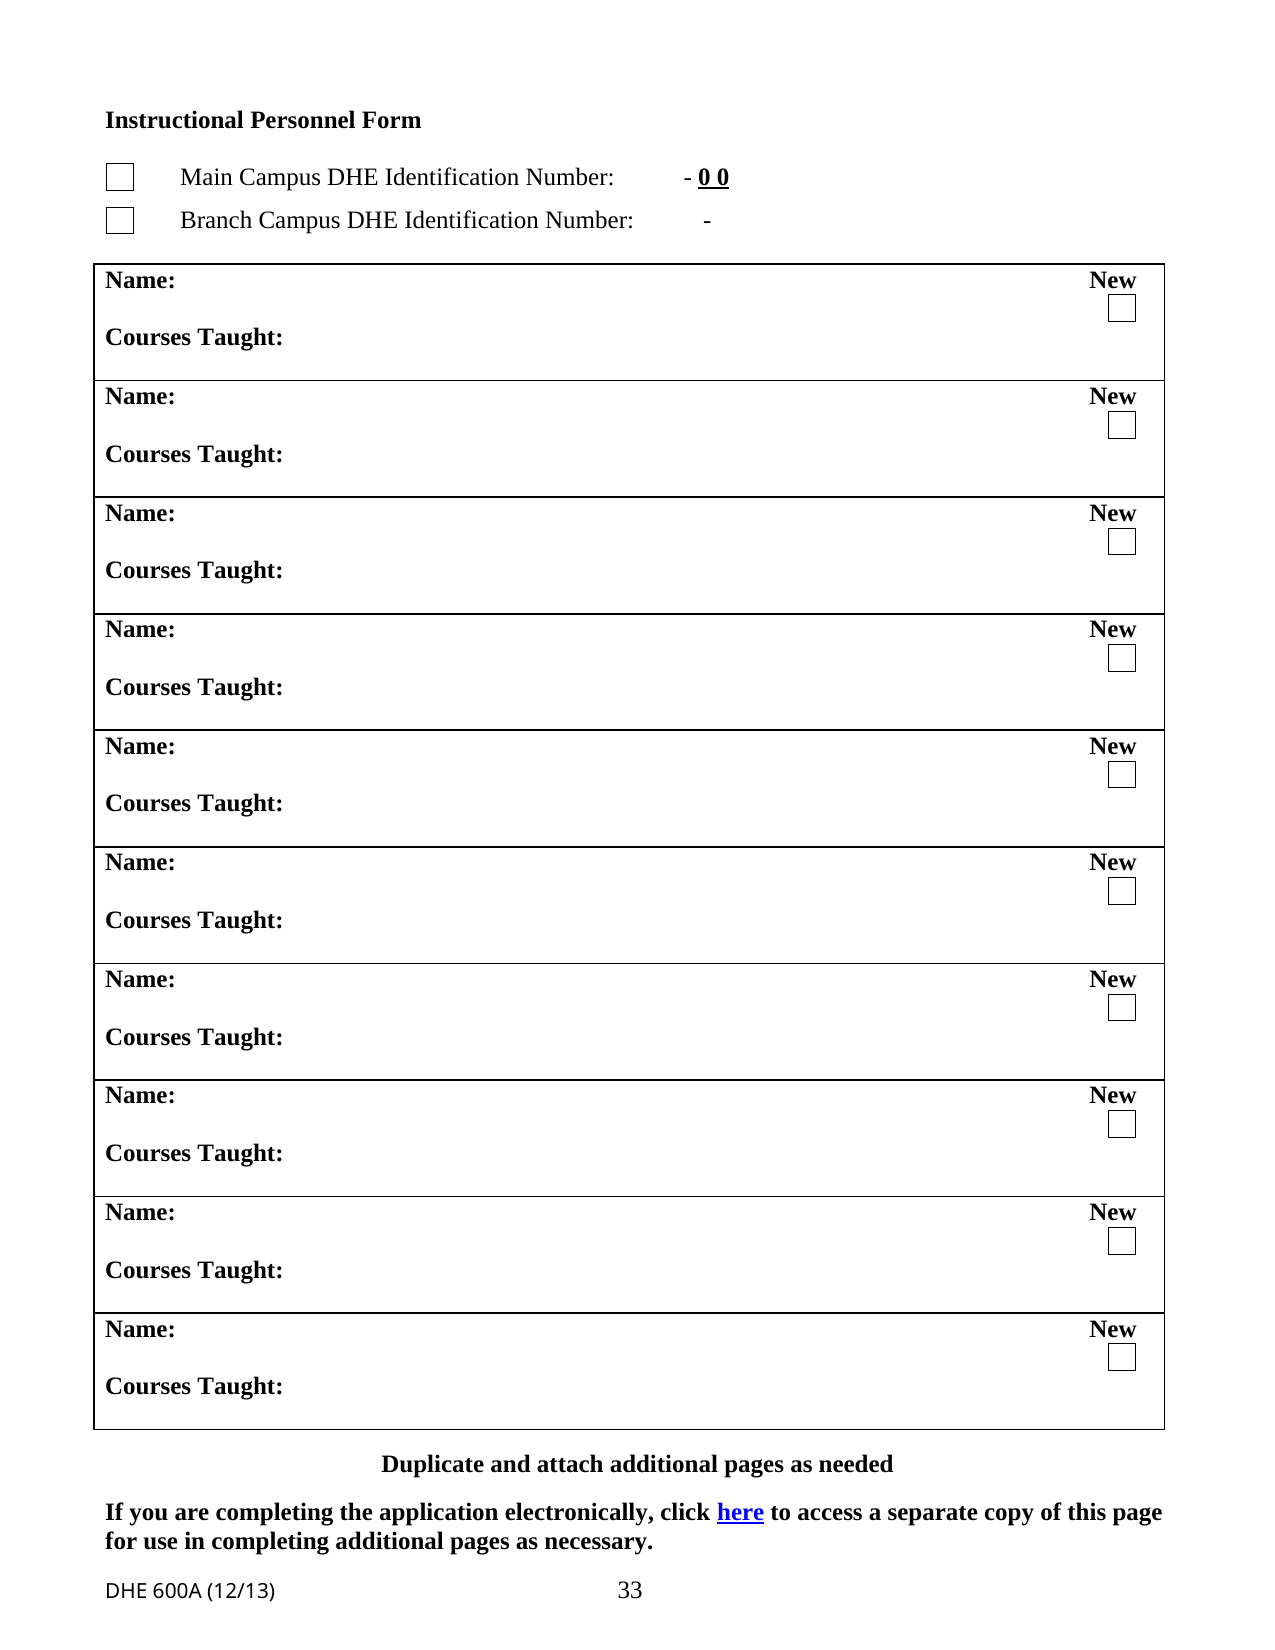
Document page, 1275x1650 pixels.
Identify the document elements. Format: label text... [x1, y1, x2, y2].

table_cell Name: New Courses Taught: [95, 1197, 1164, 1312]
text If you are completing the application electronically, click here to access a separate copy of this page for use in completing additional pages as necessary. [105, 1497, 1170, 1555]
table_cell Name: New Courses Taught: [95, 615, 1164, 729]
table_cell Name: New Courses Taught: [95, 381, 1164, 496]
table_cell Name: New Courses Taught: [95, 1081, 1164, 1196]
table_cell Name: New Courses Taught: [95, 848, 1164, 962]
text Branch Campus DHE Identification Number: - [105, 206, 1170, 234]
table_cell Name: New Courses Taught: [95, 498, 1164, 613]
table_cell Name: New Courses Taught: [95, 731, 1164, 846]
text Main Campus DHE Identification Number: - 0 0 [105, 162, 1170, 191]
text Instructional Personnel Form [105, 105, 1170, 134]
text Duplicate and attach additional pages as needed [105, 1449, 1170, 1478]
table_cell Name: New Courses Taught: [95, 964, 1164, 1079]
table_header Name: New Courses Taught: [95, 265, 1164, 380]
table_cell Name: New Courses Taught: [95, 1314, 1164, 1429]
